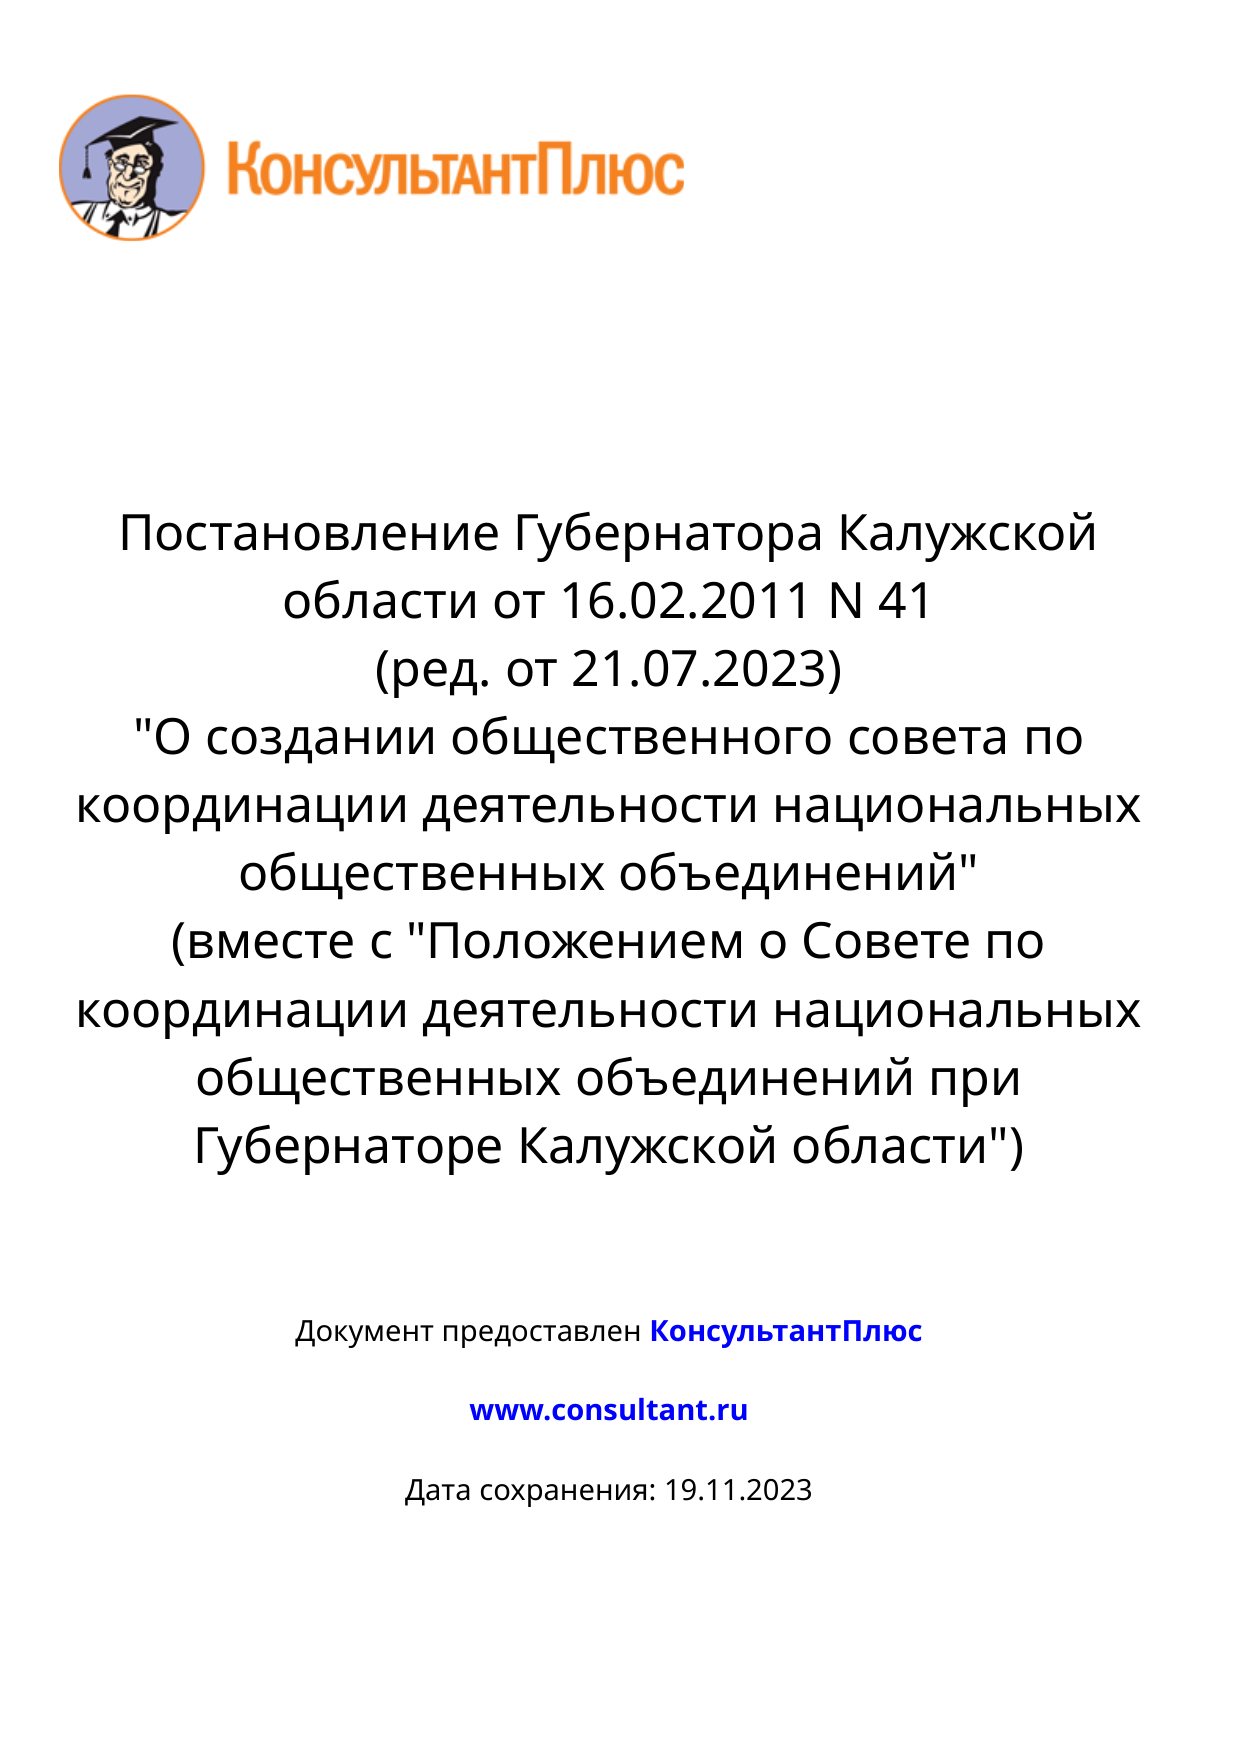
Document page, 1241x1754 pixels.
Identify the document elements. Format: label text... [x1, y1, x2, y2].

picture [59, 93, 684, 243]
table_header [51, 88, 1167, 403]
table_cell Документ предоставлен КонсультантПлюс www.consultant.ru Дата сохранения: 19.11.2023 [51, 1272, 1167, 1587]
table_cell Постановление Губернатора Калужской области от 16.02.2011 N 41 (ред. от 21.07.2023) "О создании общественного совета по координации деятельности национальных общественных объединений" (вместе с "Положением о Совете по координации деятельности национальных общественных объединений при Губернаторе Калужской области") [51, 403, 1167, 1272]
